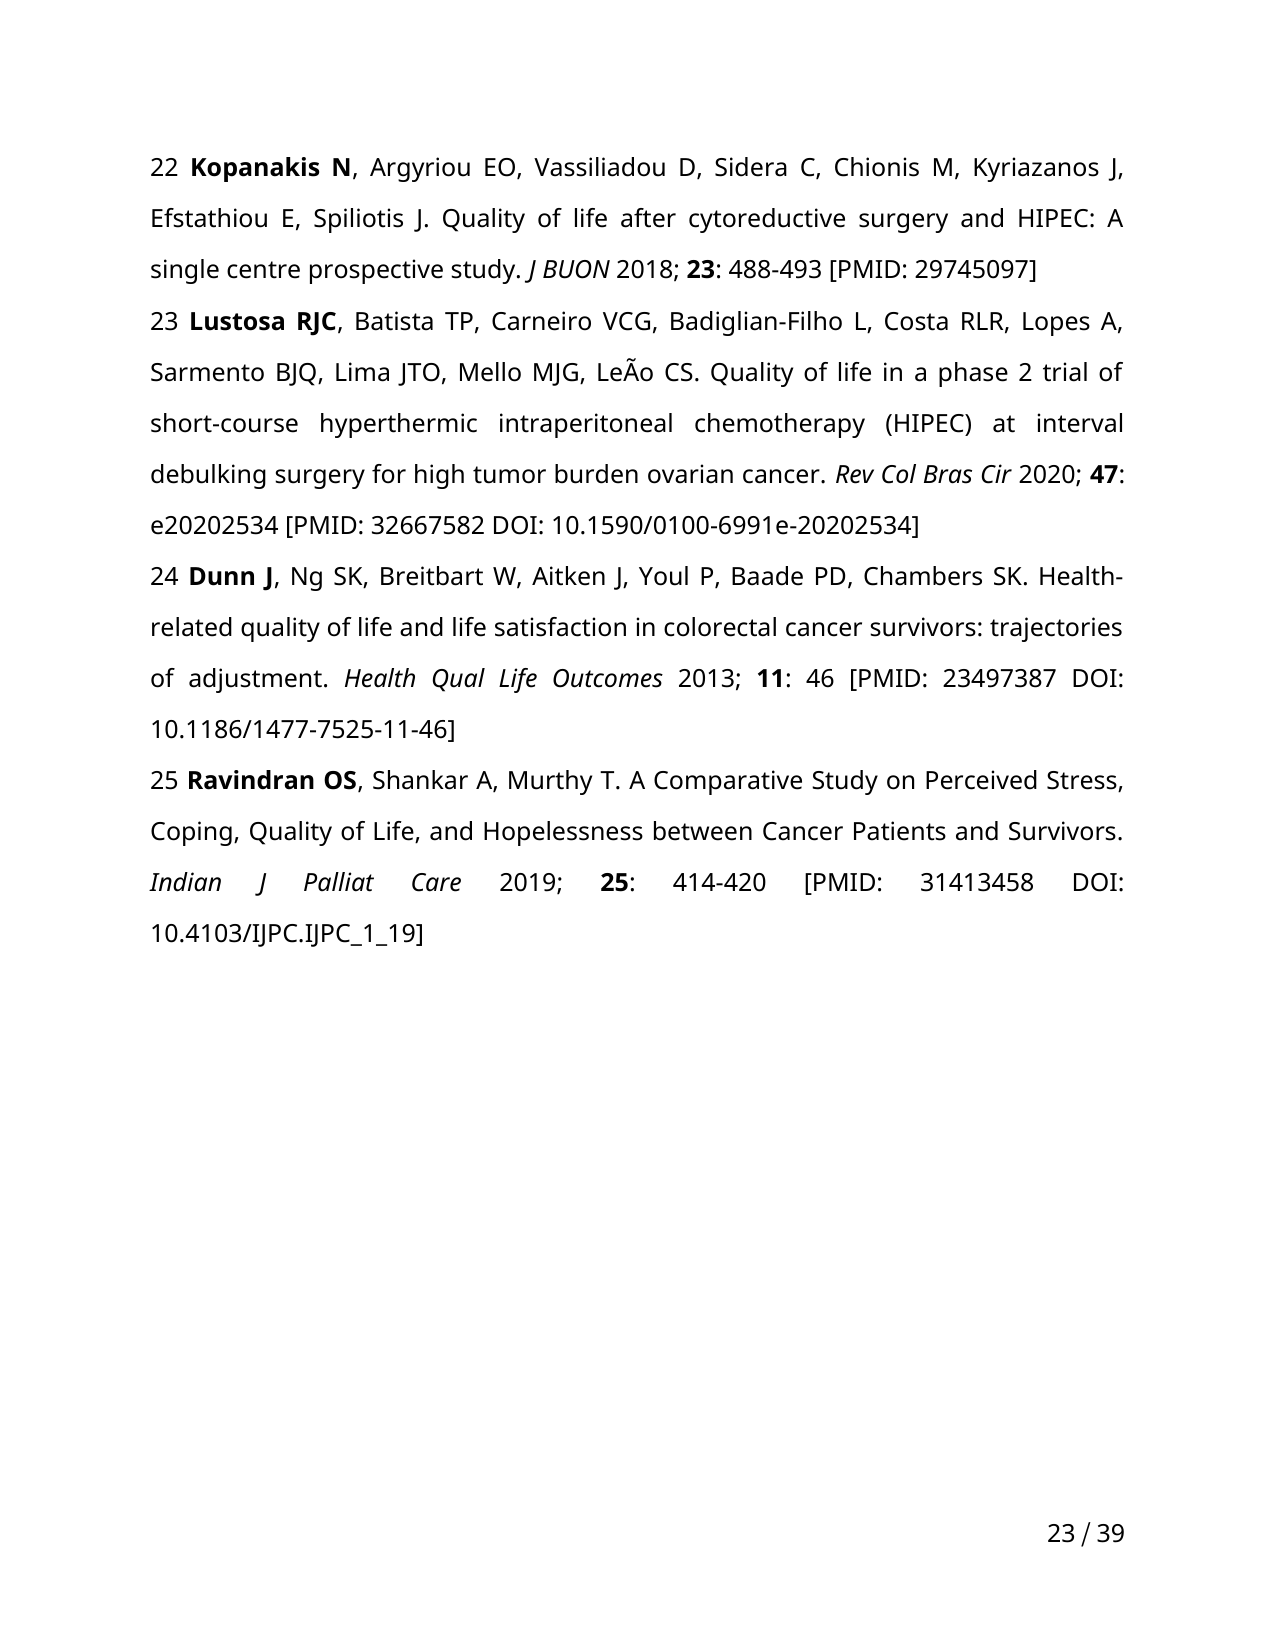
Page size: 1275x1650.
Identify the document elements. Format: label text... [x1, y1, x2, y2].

text 25 Ravindran OS, Shankar A, Murthy T. A Comparative Study on Perceived Stress, Coping, Quality of Life, and Hopelessness between Cancer Patients and Survivors. Indian J Palliat Care 2019; 25: 414-420 [PMID: 31413458 DOI: 10.4103/IJPC.IJPC_1_19] [150, 762, 1125, 950]
text 23 Lustosa RJC, Batista TP, Carneiro VCG, Badiglian-Filho L, Costa RLR, Lopes A, Sarmento BJQ, Lima JTO, Mello MJG, LeÃo CS. Quality of life in a phase 2 trial of short-course hyperthermic intraperitoneal chemotherapy (HIPEC) at interval debulking surgery for high tumor burden ovarian cancer. Rev Col Bras Cir 2020; 47: e20202534 [PMID: 32667582 DOI: 10.1590/0100-6991e-20202534] [150, 303, 1125, 541]
text 22 Kopanakis N, Argyriou EO, Vassiliadou D, Sidera C, Chionis M, Kyriazanos J, Efstathiou E, Spiliotis J. Quality of life after cytoreductive surgery and HIPEC: A single centre prospective study. J BUON 2018; 23: 488-493 [PMID: 29745097] [150, 150, 1125, 286]
text 24 Dunn J, Ng SK, Breitbart W, Aitken J, Youl P, Baade PD, Chambers SK. Health-related quality of life and life satisfaction in colorectal cancer survivors: trajectories of adjustment. Health Qual Life Outcomes 2013; 11: 46 [PMID: 23497387 DOI: 10.1186/1477-7525-11-46] [150, 558, 1125, 746]
